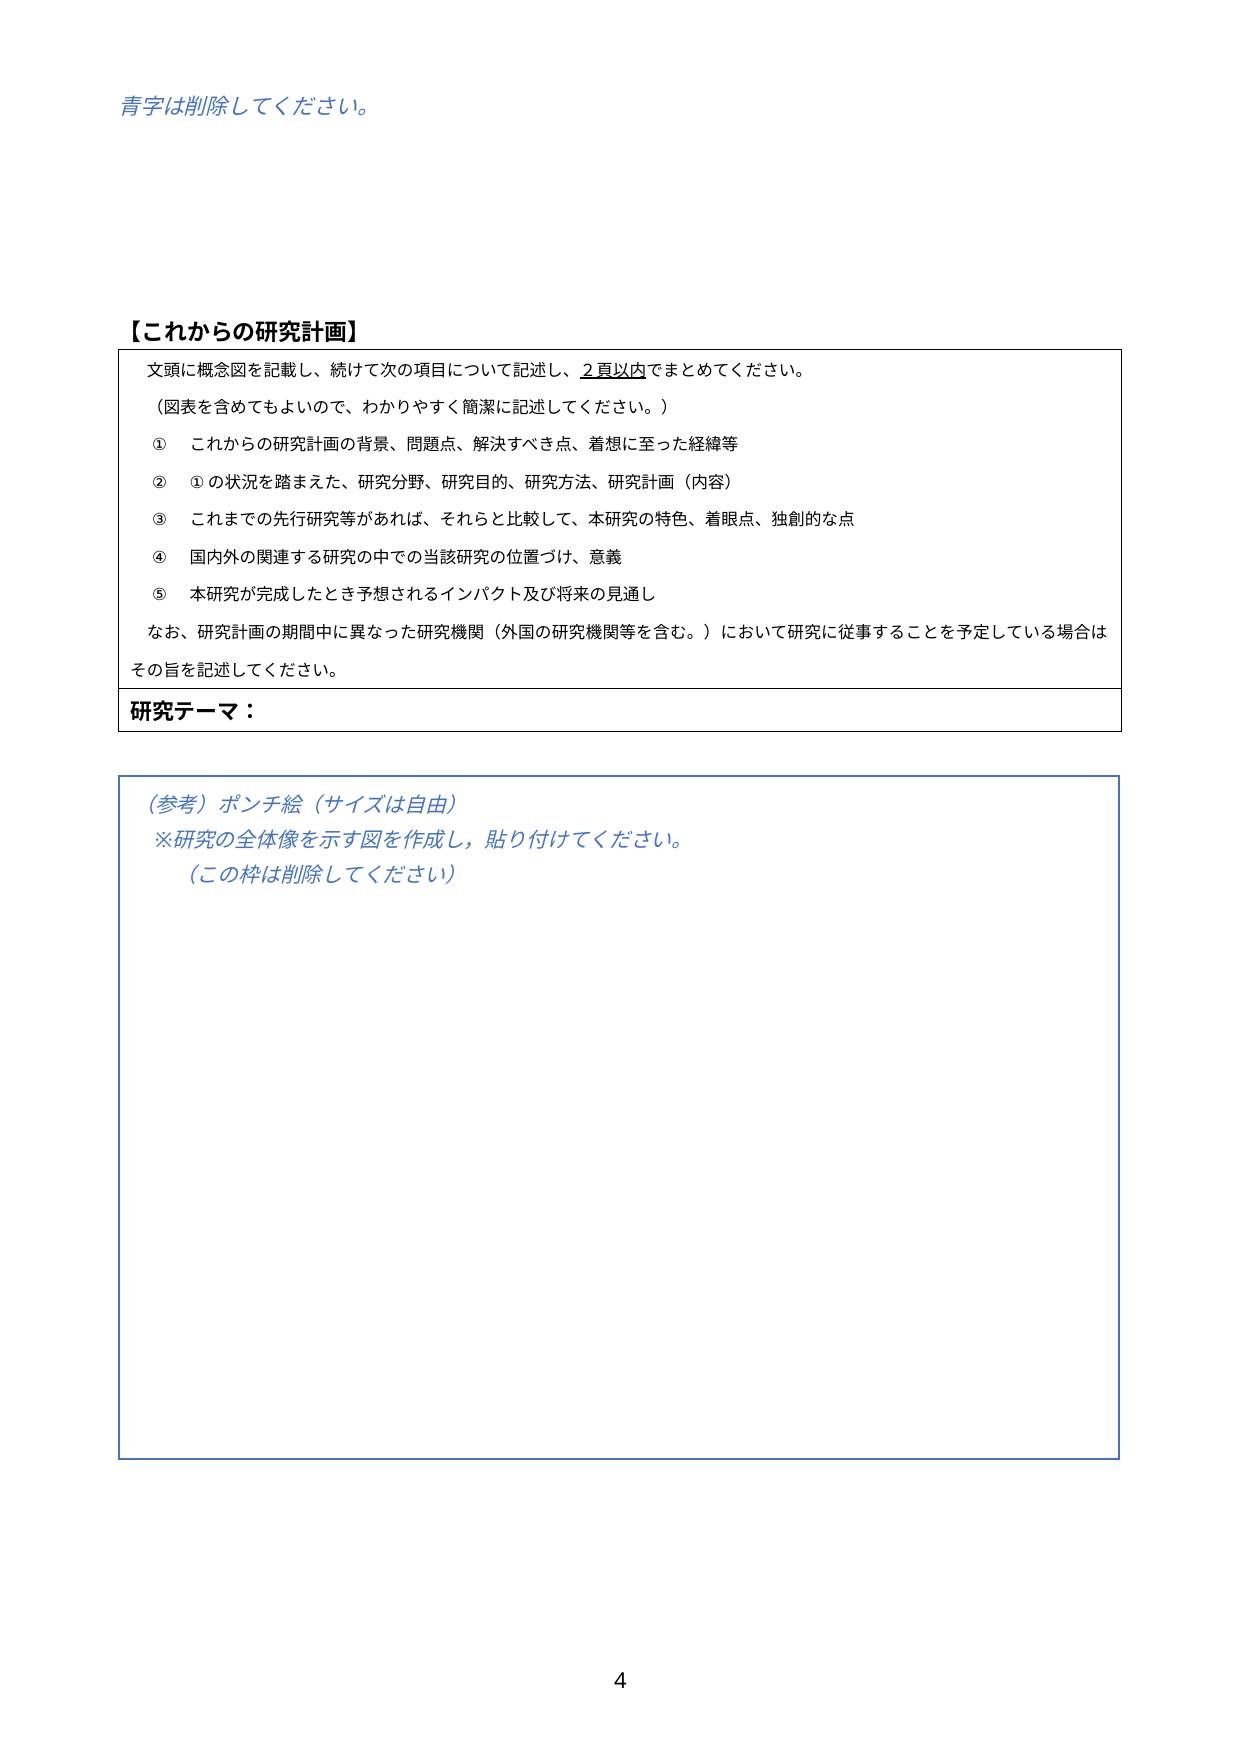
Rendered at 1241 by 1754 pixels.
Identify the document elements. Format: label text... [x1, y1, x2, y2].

table_header 文頭に概念図を記載し、続けて次の項目について記述し、２頁以内でまとめてください。 （図表を含めてもよいので、わかりやすく簡潔に記述してください。） これからの研究計画の背景、問題点、解決すべき点、着想に至った経緯等 ①の状況を踏まえた、研究分野、研究目的、研究方法、研究計画（内容） これまでの先行研究等があれば、それらと比較して、本研究の特色、着眼点、独創的な点 国内外の関連する研究の中での当該研究の位置づけ、意義 本研究が完成したとき予想されるインパクト及び将来の見通し なお、研究計画の期間中に異なった研究機関（外国の研究機関等を含む。）において研究に従事することを予定している場合はその旨を記述してください。 [119, 350, 1121, 687]
table_cell 研究テーマ： [119, 689, 1121, 731]
text 【これからの研究計画】 [118, 311, 1122, 349]
